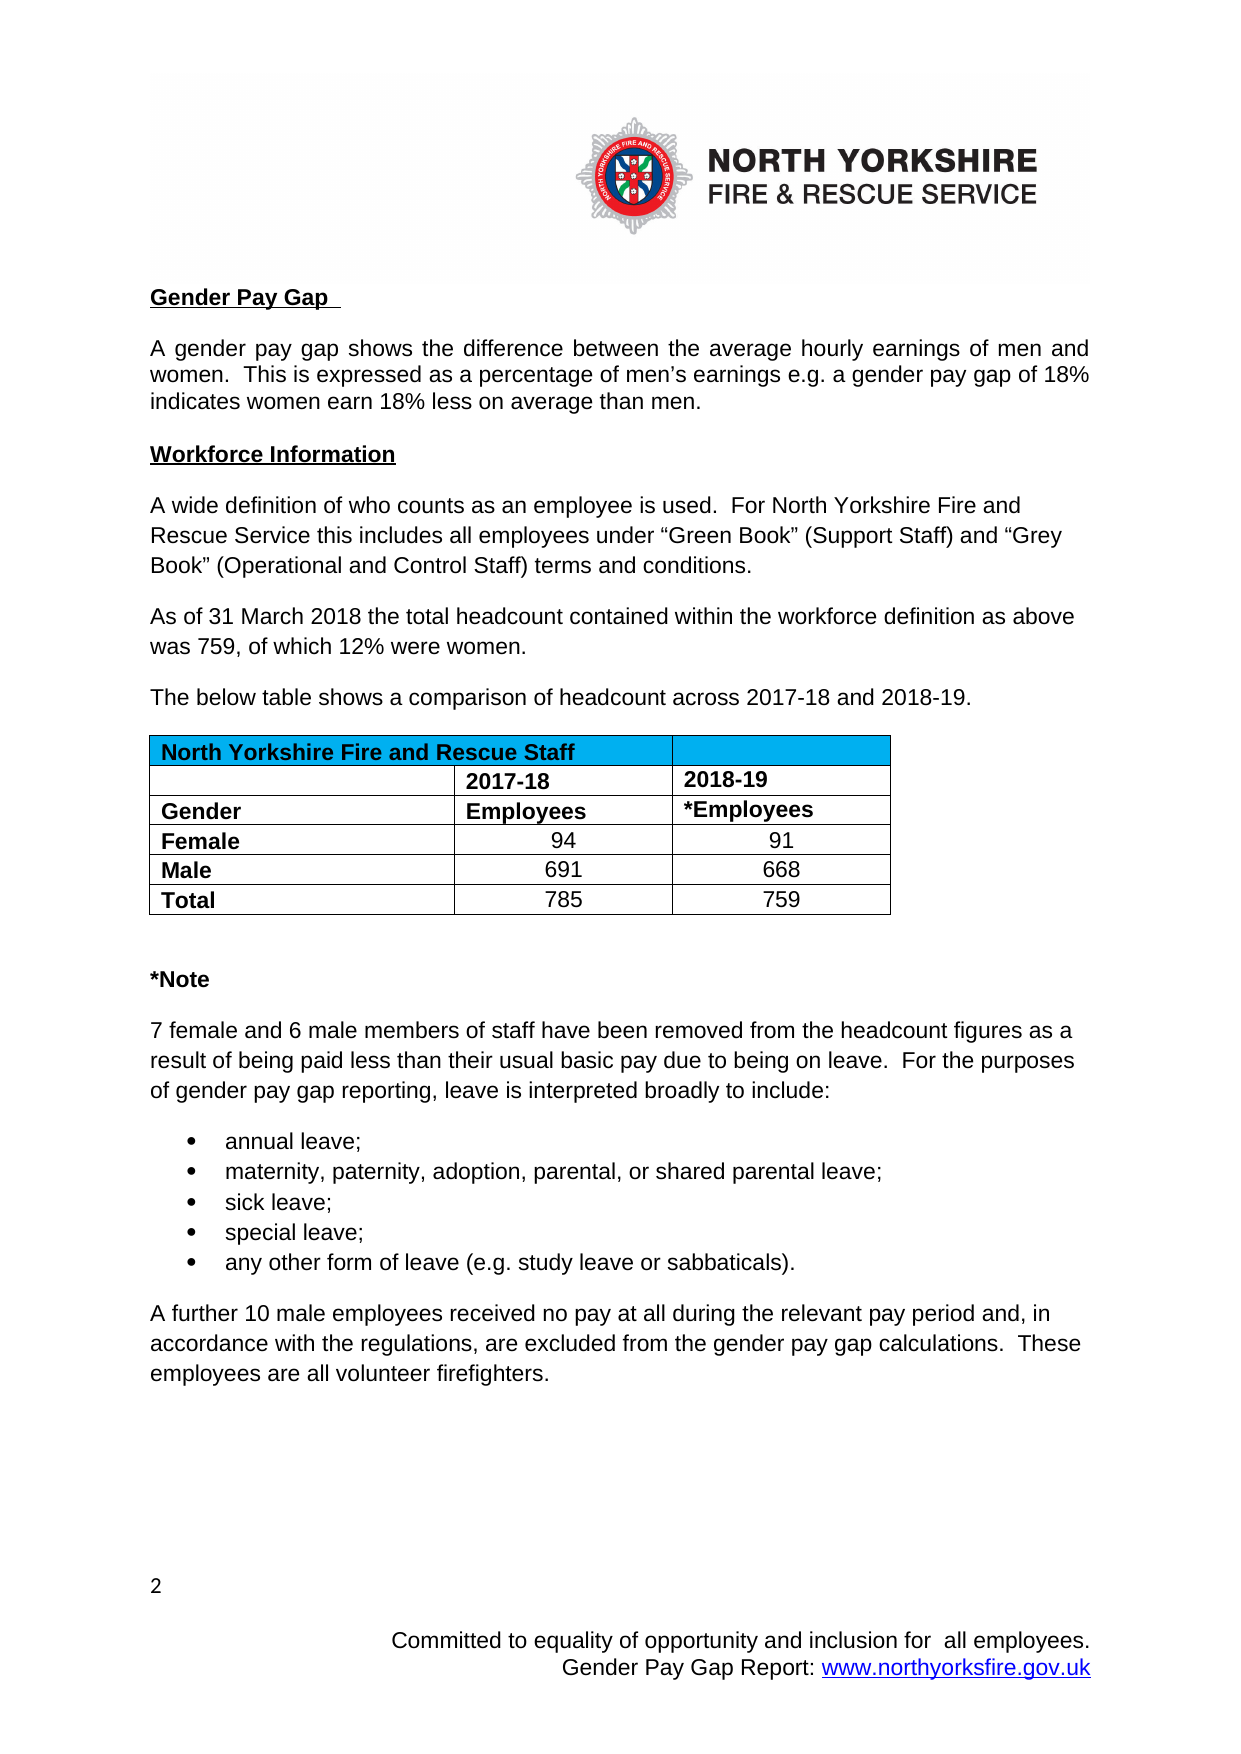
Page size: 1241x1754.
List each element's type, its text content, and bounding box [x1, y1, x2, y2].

text As of 31 March 2018 the total headcount contained within the workforce definition as above was 759, of which 12% were women. [150, 603, 1090, 659]
text Workforce Information [150, 441, 1090, 467]
table_cell *Employees [673, 796, 890, 824]
table_cell 785 [455, 885, 672, 913]
list sick leave; [187, 1188, 1090, 1215]
table_cell [150, 766, 454, 795]
table_cell Total [150, 885, 454, 913]
table_cell 668 [673, 855, 890, 884]
table_cell Employees [455, 796, 672, 824]
table_cell Gender [150, 796, 454, 824]
table_cell 691 [455, 855, 672, 884]
text A further 10 male employees received no pay at all during the relevant pay period and, in accordance with the regulations, are excluded from the gender pay gap calculations. These employees are all volunteer firefighters. [150, 1300, 1090, 1387]
picture [150, 73, 1091, 284]
table_cell 94 [455, 825, 672, 854]
text A gender pay gap shows the difference between the average hourly earnings of men and women. This is expressed as a percentage of men’s earnings e.g. a gender pay gap of 18% indicates women earn 18% less on average than men. [150, 335, 1090, 414]
table_cell 2017-18 [455, 766, 672, 795]
table_cell 91 [673, 825, 890, 854]
table_cell Female [150, 825, 454, 854]
table_cell 759 [673, 885, 890, 913]
list annual leave; [187, 1128, 1090, 1154]
text *Note [150, 966, 1090, 992]
list special leave; [187, 1219, 1090, 1245]
table_header North Yorkshire Fire and Rescue Staff [150, 736, 672, 765]
list maternity, paternity, adoption, parental, or shared parental leave; [187, 1158, 1090, 1184]
table_cell Male [150, 855, 454, 884]
table_header [673, 736, 890, 765]
text Gender Pay Gap [150, 284, 1090, 310]
table_cell 2018-19 [673, 766, 890, 795]
list any other form of leave (e.g. study leave or sabbaticals). [187, 1249, 1090, 1275]
text 7 female and 6 male members of staff have been removed from the headcount figures as a result of being paid less than their usual basic pay due to being on leave. For the purposes of gender pay gap reporting, leave is interpreted broadly to include: [150, 1017, 1090, 1103]
text A wide definition of who counts as an employee is used. For North Yorkshire Fire and Rescue Service this includes all employees under “Green Book” (Support Staff) and “Grey Book” (Operational and Control Staff) terms and conditions. [150, 492, 1090, 578]
text The below table shows a comparison of headcount across 2017-18 and 2018-19. [150, 684, 1090, 711]
